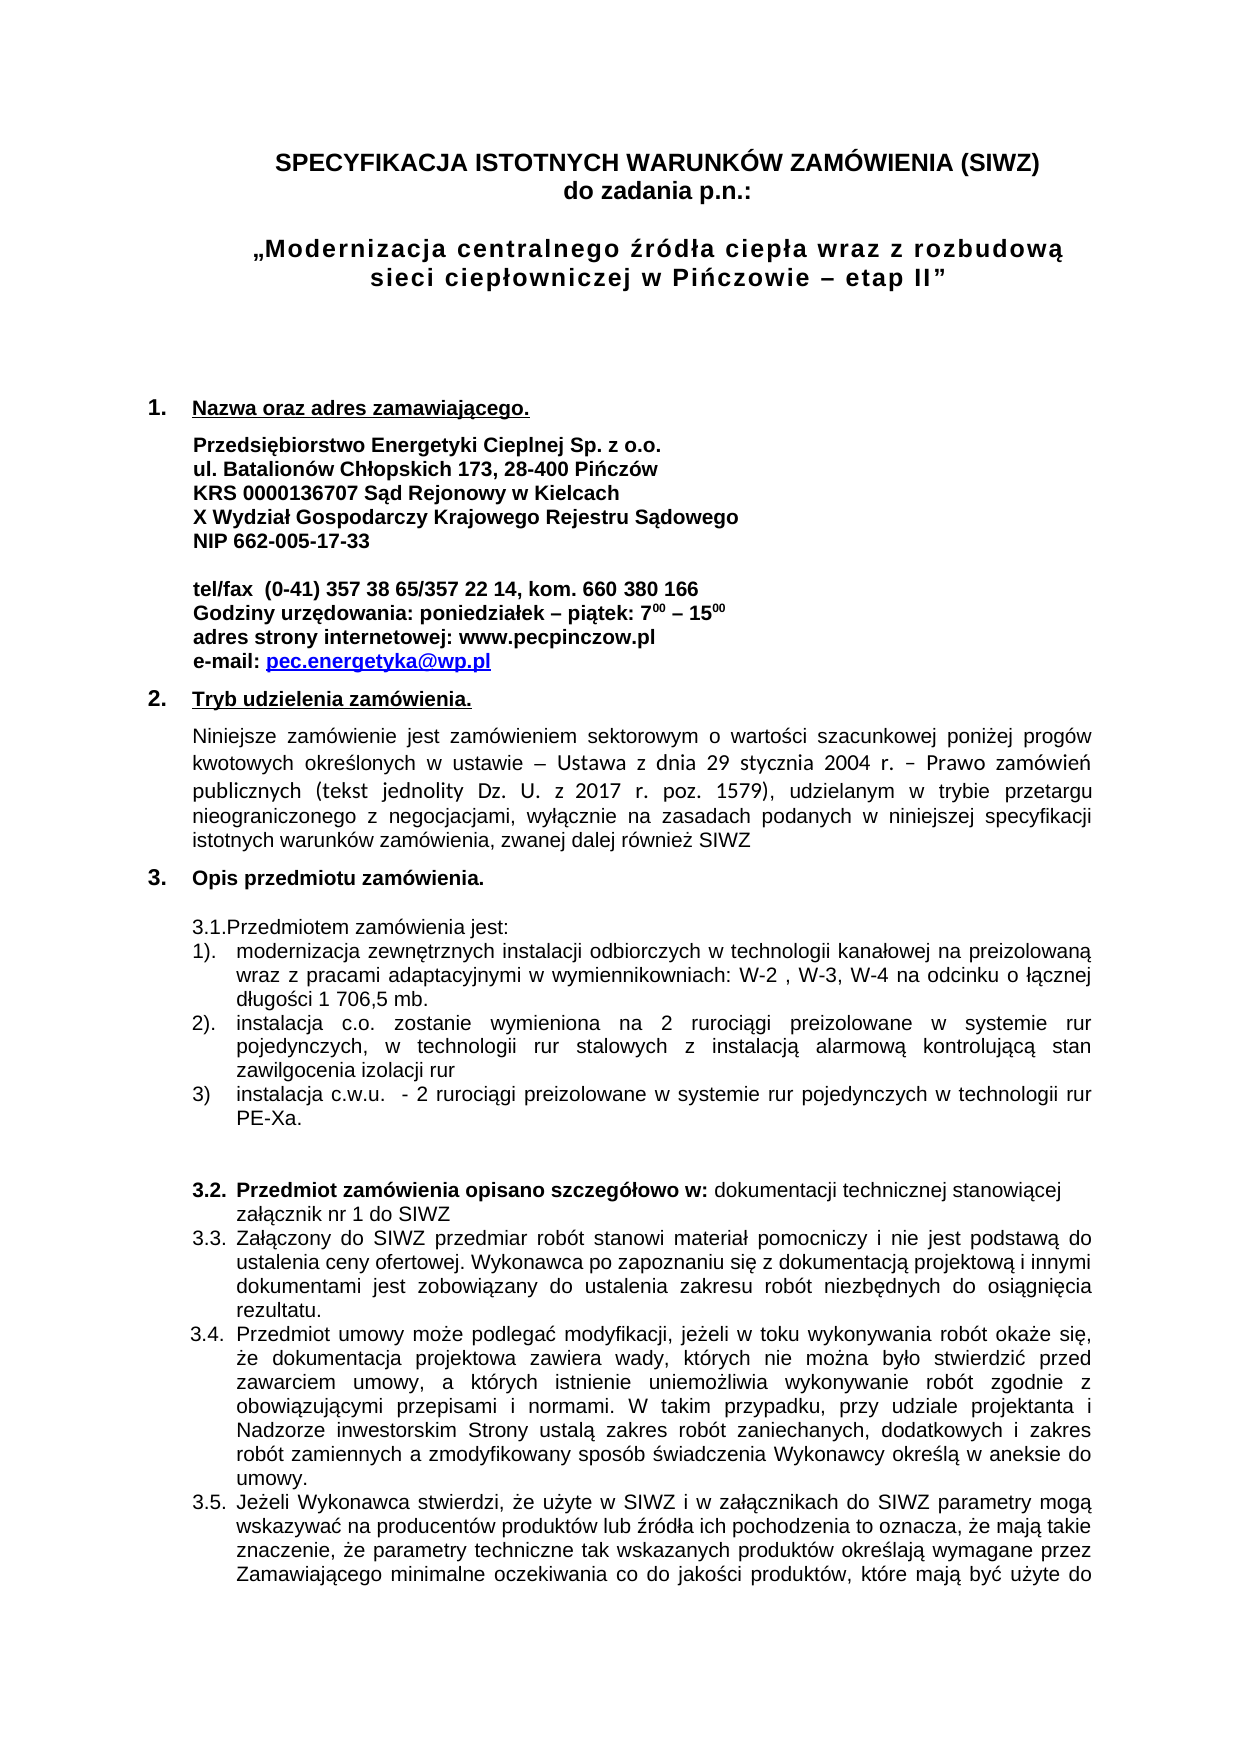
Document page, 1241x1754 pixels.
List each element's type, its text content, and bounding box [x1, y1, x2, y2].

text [192, 1489, 1093, 1585]
text 1). modernizacja zewnętrznych instalacji odbiorczych w technologii kanałowej na preizolowaną wraz z pracami adaptacyjnymi w wymiennikowniach: W-2 , W-3, W-4 na odcinku o łącznej długości 1 706,5 mb. [177, 938, 1093, 1010]
text „Modernizacja centralnego źródła ciepła wraz z rozbudową sieci ciepłowniczej w Pińczowie – etap II” [223, 234, 1093, 291]
text Godziny urzędowania: poniedziałek – piątek: 700 – 1500 [193, 601, 1093, 624]
text 2). instalacja c.o. zostanie wymieniona na 2 rurociągi preizolowane w systemie rur pojedynczych, w technologii rur stalowych z instalacją alarmową kontrolującą stan zawilgocenia izolacji rur [192, 1010, 1093, 1082]
list Nazwa oraz adres zamawiającego. [148, 394, 1093, 420]
text NIP 662-005-17-33 [193, 529, 1093, 553]
text Niniejsze zamówienie jest zamówieniem sektorowym o wartości szacunkowej poniżej progów kwotowych określonych w ustawie – Ustawa z dnia 29 stycznia 2004 r. – Prawo zamówień publicznych (tekst jednolity Dz. U. z 2017 r. poz. 1579), udzielanym w trybie przetargu nieograniczonego z negocjacjami, wyłącznie na zasadach podanych w niniejszej specyfikacji istotnych warunków zamówienia, zwanej dalej również SIWZ [192, 724, 1093, 852]
list Opis przedmiotu zamówienia. [148, 864, 1093, 891]
text do zadania p.n.: [223, 176, 1093, 205]
text Przedsiębiorstwo Energetyki Cieplnej Sp. z o.o. [193, 433, 1093, 457]
text 3) instalacja c.w.u. - 2 rurociągi preizolowane w systemie rur pojedynczych w technologii rur PE-Xa. [177, 1082, 1093, 1130]
text 3.1.Przedmiotem zamówienia jest: [148, 914, 1093, 938]
text tel/fax (0-41) 357 38 65/357 22 14, kom. 660 380 166 [193, 577, 1093, 601]
text 3.3. Załączony do SIWZ przedmiar robót stanowi materiał pomocniczy i nie jest podstawą do ustalenia ceny ofertowej. Wykonawca po zapoznaniu się z dokumentacją projektową i innymi dokumentami jest zobowiązany do ustalenia zakresu robót niezbędnych do osiągnięcia rezultatu. [192, 1226, 1093, 1322]
text X Wydział Gospodarczy Krajowego Rejestru Sądowego [193, 505, 1093, 529]
text e-mail: pec.energetyka@wp.pl [193, 648, 1093, 672]
text SPECYFIKACJA ISTOTNYCH WARUNKÓW ZAMÓWIENIA (SIWZ) [223, 148, 1093, 176]
text KRS 0000136707 Sąd Rejonowy w Kielcach [193, 481, 1093, 505]
list Tryb udzielenia zamówienia. [148, 685, 1093, 711]
text 3.4. Przedmiot umowy może podlegać modyfikacji, jeżeli w toku wykonywania robót okaże się, że dokumentacja projektowa zawiera wady, których nie można było stwierdzić przed zawarciem umowy, a których istnienie uniemożliwia wykonywanie robót zgodnie z obowiązującymi przepisami i normami. W takim przypadku, przy udziale projektanta i Nadzorze inwestorskim Strony ustalą zakres robót zaniechanych, dodatkowych i zakres robót zamiennych a zmodyfikowany sposób świadczenia Wykonawcy określą w aneksie do umowy. [190, 1322, 1093, 1489]
text 3.2. Przedmiot zamówienia opisano szczegółowo w: dokumentacji technicznej stanowiącej załącznik nr 1 do SIWZ [192, 1178, 1093, 1226]
text ul. Batalionów Chłopskich 173, 28-400 Pińczów [193, 457, 1093, 481]
text adres strony internetowej: www.pecpinczow.pl [193, 624, 1093, 648]
